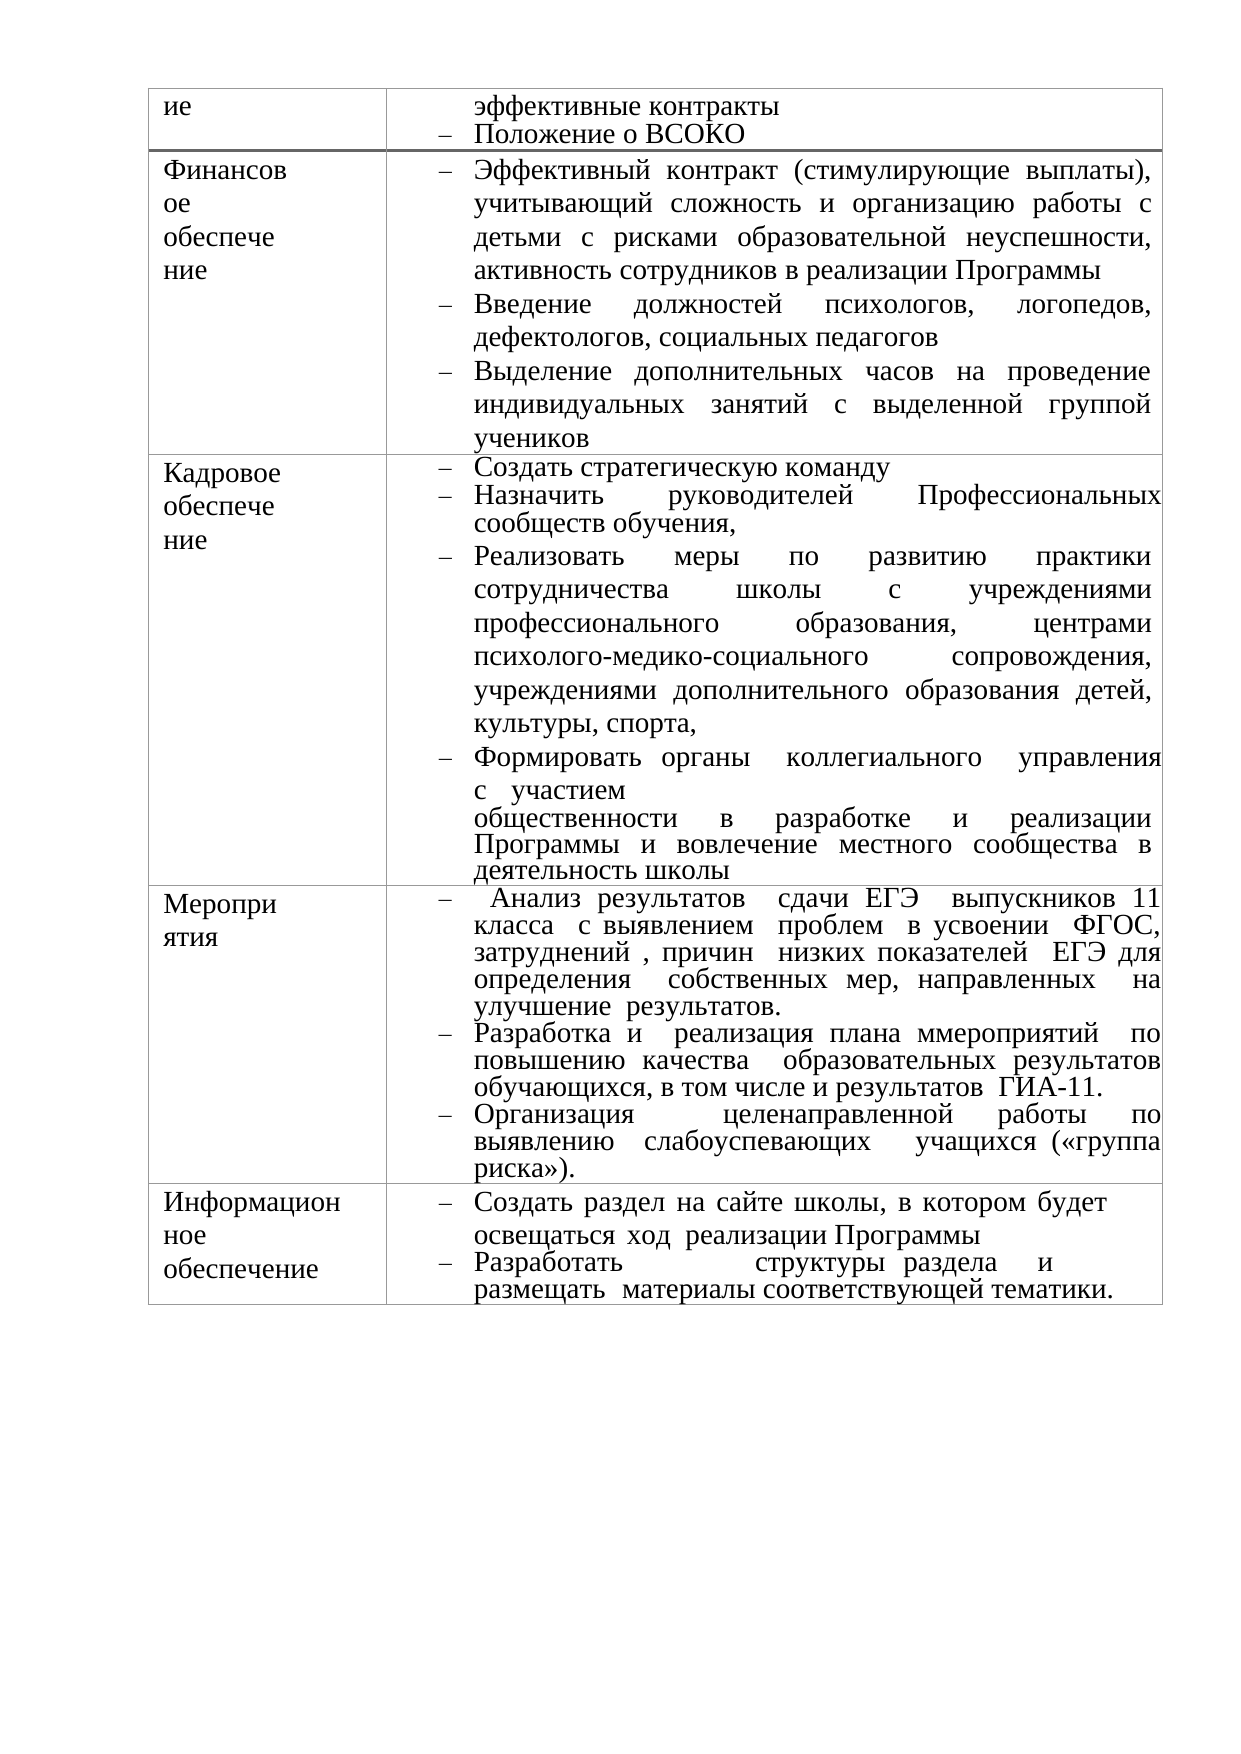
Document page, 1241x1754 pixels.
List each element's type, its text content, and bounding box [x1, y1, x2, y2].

table_cell Финансовое обеспечение [149, 152, 386, 454]
table_cell Анализ результатов сдачи ЕГЭ выпускников 11 класса с выявлением проблем в усвоении ФГОС, затруднений , причин низких показателей ЕГЭ для определения собственных мер, направленных на улучшение результатов. Разработка и реализация плана ммероприятий по повышению качества образовательных результатов обучающихся, в том числе и результатов ГИА-11. Организация целенаправленной работы по выявлению слабоуспевающих учащихся («группа риска»). [387, 886, 1162, 1183]
table_cell Создать стратегическую команду Назначить руководителей Профессиональных сообществ обучения, Реализовать меры по развитию практики сотрудничества школы с учреждениями профессионального образования, центрами психолого-медико-социального сопровождения, учреждениями дополнительного образования детей, культуры, спорта, Формировать органы коллегиального управления с участием общественности в разработке и реализации Программы и вовлечение местного сообщества в деятельность школы [387, 455, 1162, 885]
table_cell Кадровое обеспечение [149, 455, 386, 885]
table_cell Эффективный контракт (стимулирующие выплаты), учитывающий сложность и организацию работы с детьми с рисками образовательной неуспешности, активность сотрудников в реализации Программы Введение должностей психологов, логопедов, дефектологов, социальных педагогов Выделение дополнительных часов на проведение индивидуальных занятий с выделенной группой учеников [387, 152, 1162, 454]
table_cell Мероприятия [149, 886, 386, 1183]
table_cell Создать раздел на сайте школы, в котором будет освещаться ход реализации Программы Разработать структуры раздела и размещать материалы соответствующей тематики. [387, 1184, 1162, 1304]
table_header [149, 89, 386, 149]
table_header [387, 89, 1162, 149]
table_cell Информационное обеспечение [149, 1184, 386, 1304]
